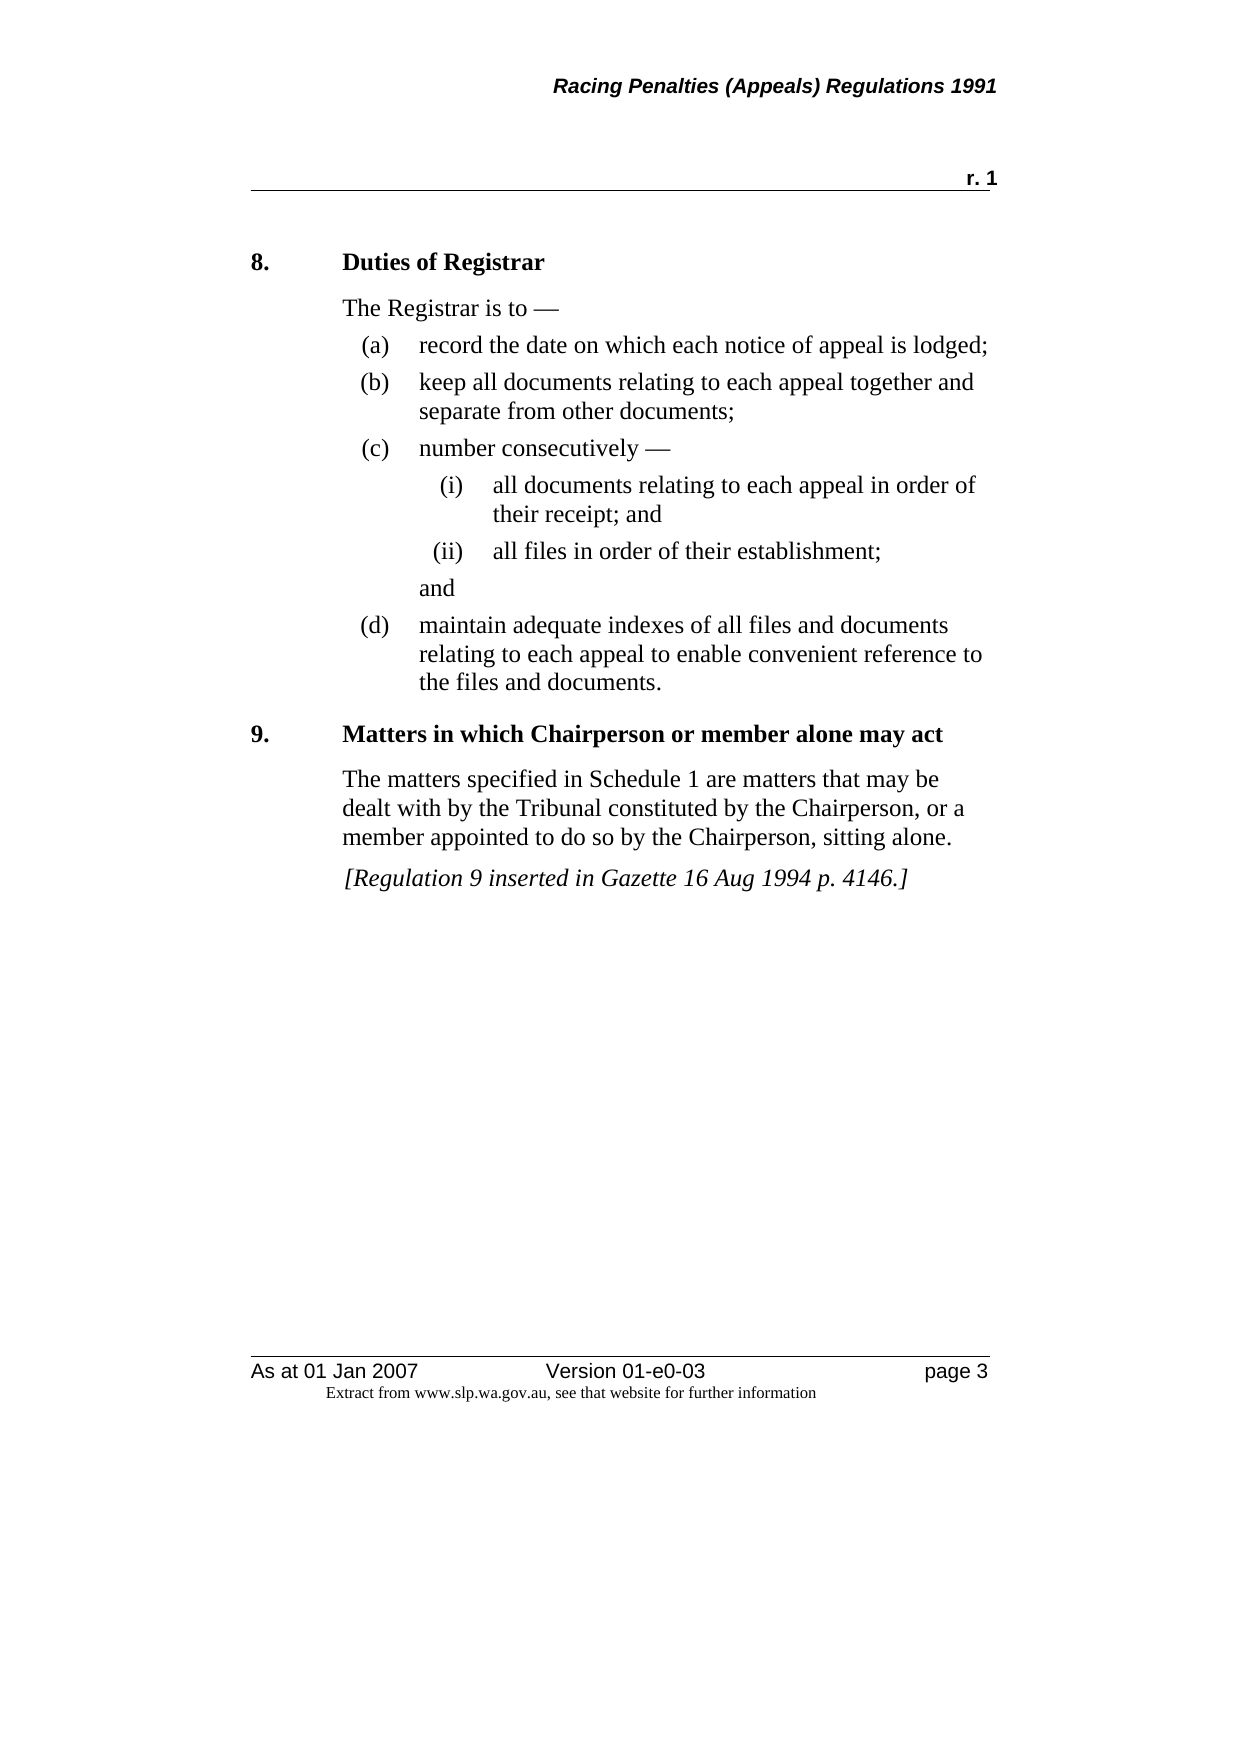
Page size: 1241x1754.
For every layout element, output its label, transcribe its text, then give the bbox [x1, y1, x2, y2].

text (a) record the date on which each notice of appeal is lodged; [251, 330, 990, 359]
text (c) number consecutively — [251, 433, 990, 462]
text (ii) all files in order of their establishment; [251, 536, 990, 564]
text [Regulation 9 inserted in Gazette 16 Aug 1994 p. 4146.] [251, 863, 990, 892]
text (b) keep all documents relating to each appeal together and separate from other documents; [251, 367, 990, 424]
text (d) maintain adequate indexes of all files and documents relating to each appeal to enable convenient reference to the files and documents. [251, 610, 990, 696]
subtitle 9. Matters in which Chairperson or member alone may act [251, 719, 990, 748]
subtitle 8. Duties of Registrar [251, 247, 990, 276]
text (i) all documents relating to each appeal in order of their receipt; and [251, 470, 990, 527]
text and [251, 573, 990, 602]
text The matters specified in Schedule 1 are matters that may be dealt with by the Tribunal constituted by the Chairperson, or a member appointed to do so by the Chairperson, sitting alone. [251, 764, 990, 851]
text The Registrar is to — [251, 293, 990, 322]
